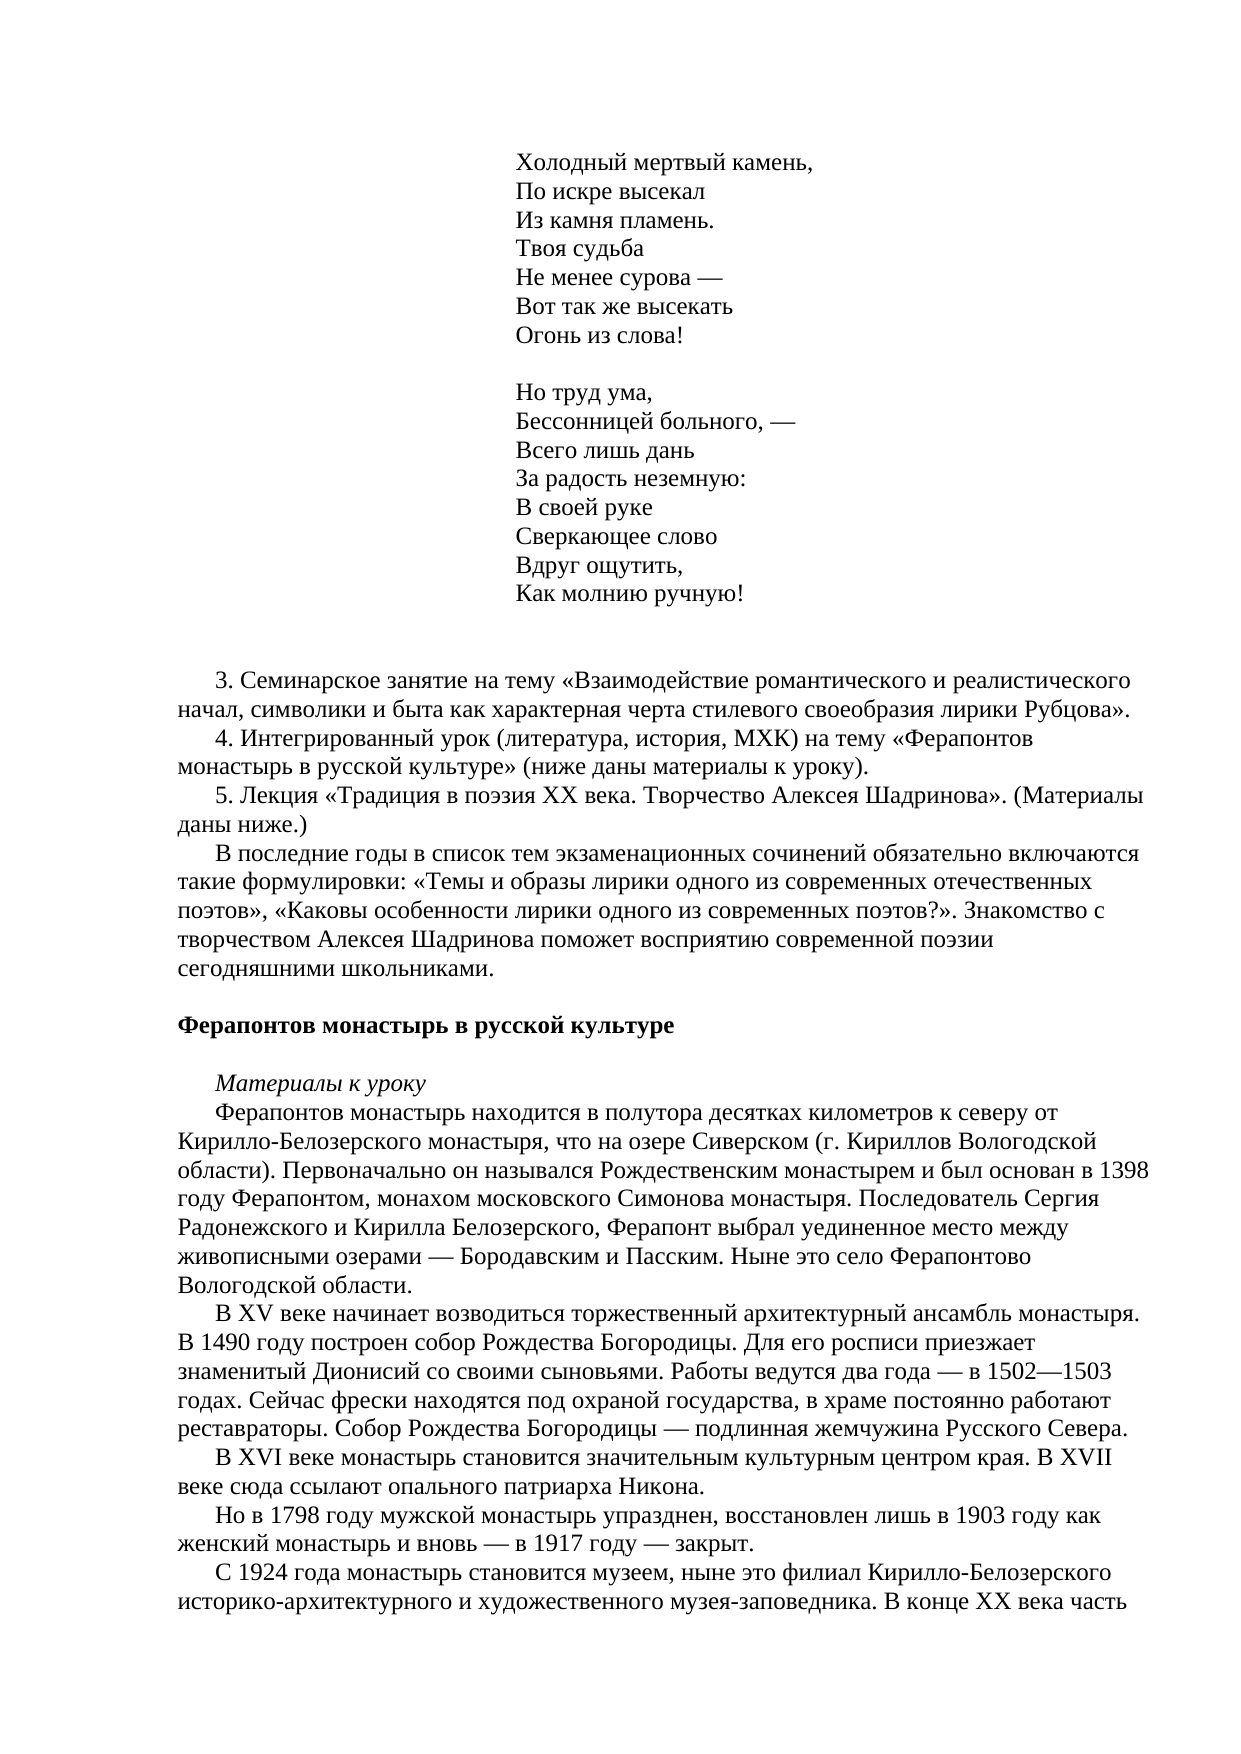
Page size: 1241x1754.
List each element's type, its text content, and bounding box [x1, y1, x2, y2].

text 3. Семинарское занятие на тему «Взаимодействие романтического и реалистического начал, символики и быта как характерная черта стилевого своеобразия лирики Рубцова». 4. Интегрированный урок (литература, история, МХК) на тему «Ферапонтов монастырь в русской культуре» (ниже даны материалы к уроку). 5. Лекция «Традиция в поэзия XX века. Творчество Алексея Шадринова». (Материалы даны ниже.) В последние годы в список тем экзаменационных сочинений обязательно включаются такие формулировки: «Темы и образы лирики одного из современных отечественных поэтов», «Каковы особенности лирики одного из современных поэтов?». Знакомство с творчеством Алексея Шадринова поможет восприятию современной поэзии сегодняшними школьниками. [177, 636, 1152, 981]
text Ферапонтов монастырь в русской культуре [177, 1011, 1152, 1039]
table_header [515, 118, 813, 607]
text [177, 1068, 1152, 1615]
